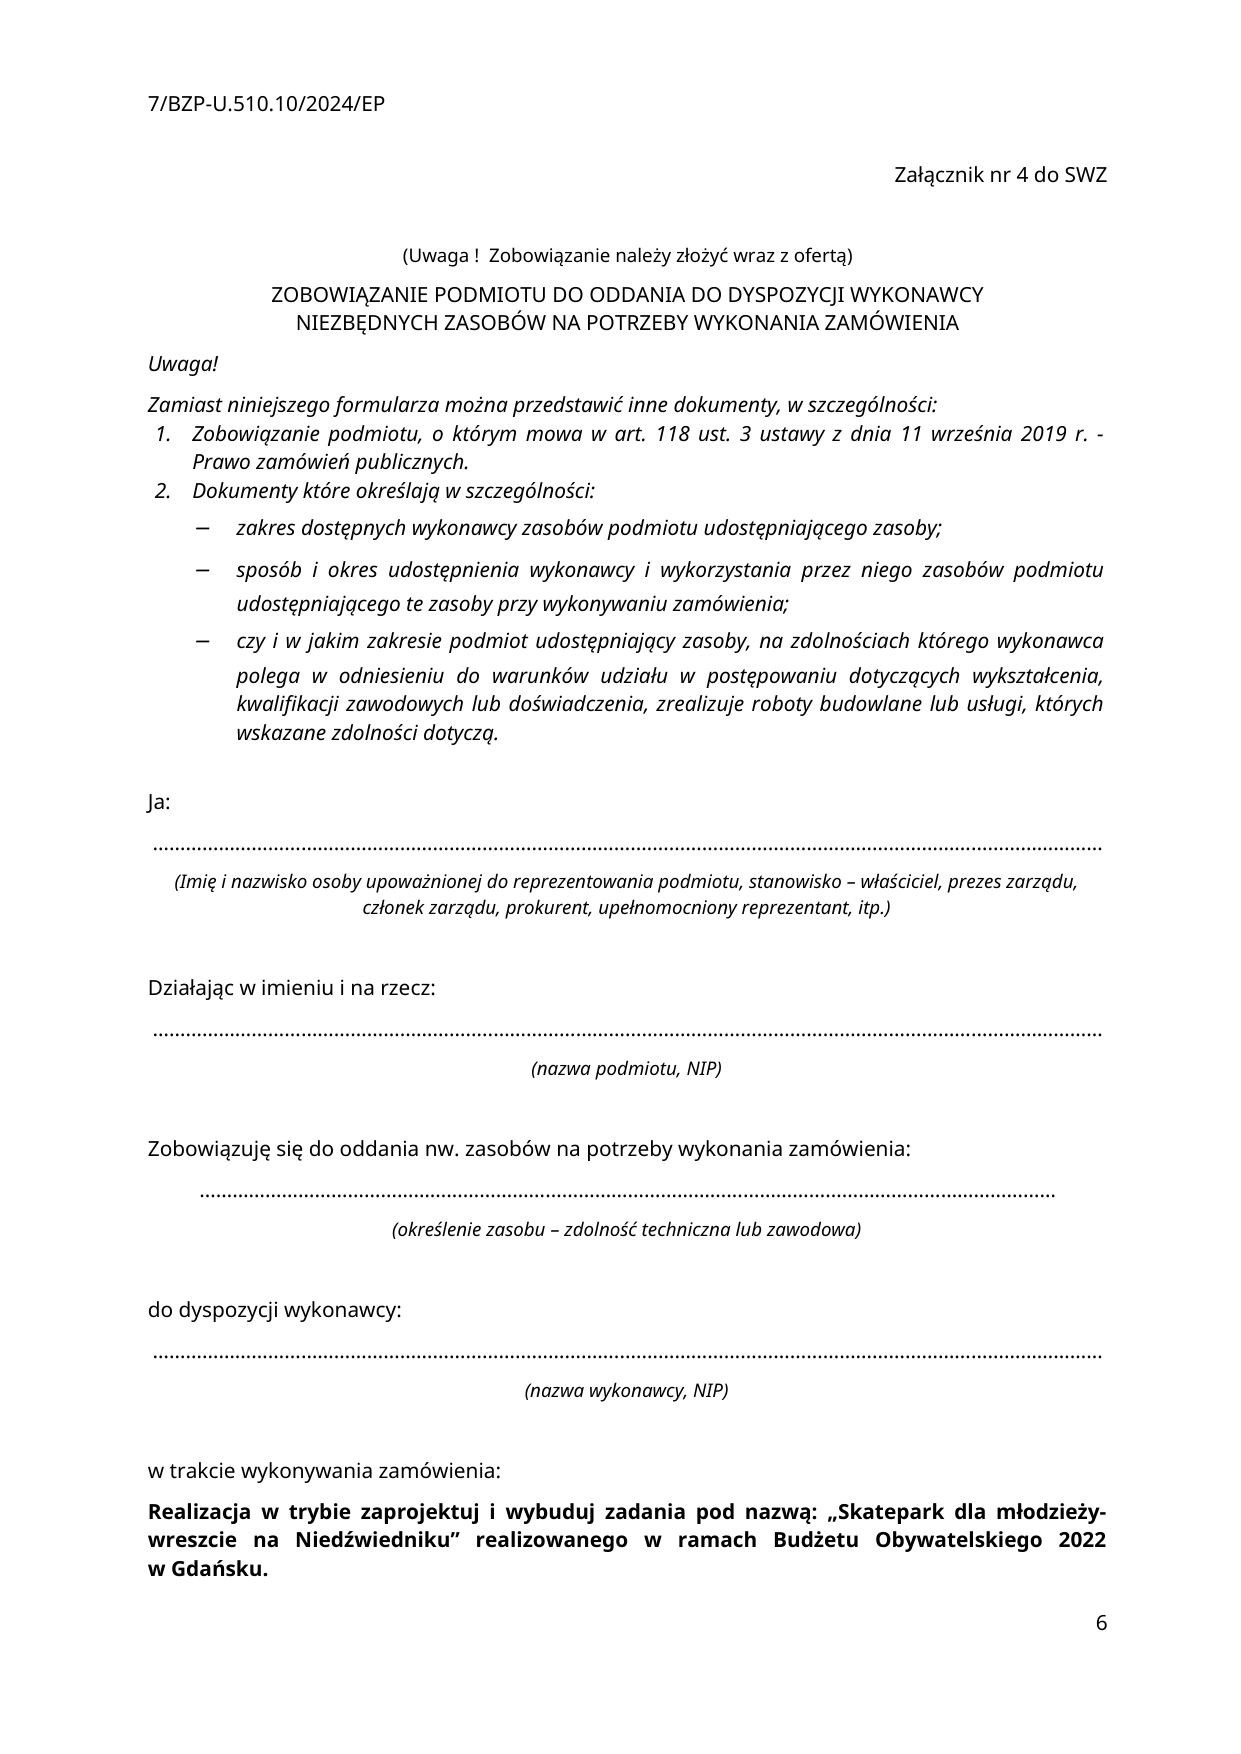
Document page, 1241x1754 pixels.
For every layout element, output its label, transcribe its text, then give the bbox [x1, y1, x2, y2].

list zakres dostępnych wykonawcy zasobów podmiotu udostępniającego zasoby; [192, 504, 1107, 547]
text Realizacja w trybie zaprojektuj i wybuduj zadania pod nazwą: „Skatepark dla młodzieży- wreszcie na Niedźwiedniku” realizowanego w ramach Budżetu Obywatelskiego 2022 w Gdańsku. [148, 1497, 1107, 1582]
list sposób i okres udostępnienia wykonawcy i wykorzystania przez niego zasobów podmiotu udostępniającego te zasoby przy wykonywaniu zamówienia; [192, 547, 1107, 618]
text (określenie zasobu – zdolność techniczna lub zawodowa) [148, 1216, 1107, 1242]
text ………………………………………………………………………………………………………………………………………… [148, 1175, 1107, 1203]
text ZOBOWIĄZANIE PODMIOTU DO ODDANIA DO DYSPOZYCJI WYKONAWCY NIEZBĘDNYCH ZASOBÓW NA POTRZEBY WYKONANIA ZAMÓWIENIA [148, 280, 1107, 337]
text …………………………………………………………………………..…………………………………………………………………………… [148, 1336, 1107, 1364]
text …………………………………………………………………………….…………………….…………………………………………………… [148, 828, 1107, 856]
text Zamiast niniejszego formularza można przedstawić inne dokumenty, w szczególności: [148, 390, 1107, 419]
text (Imię i nazwisko osoby upoważnionej do reprezentowania podmiotu, stanowisko – właściciel, prezes zarządu, członek zarządu, prokurent, upełnomocniony reprezentant, itp.) [148, 869, 1107, 920]
text Załącznik nr 4 do SWZ [192, 160, 1107, 189]
text (nazwa wykonawcy, NIP) [148, 1377, 1107, 1402]
text (Uwaga ! Zobowiązanie należy złożyć wraz z ofertą) [148, 242, 1107, 268]
text (nazwa podmiotu, NIP) [148, 1055, 1107, 1081]
text Ja: [148, 787, 1107, 815]
list Dokumenty które określają w szczególności: [154, 476, 1107, 504]
text ……………………………………………………..………………………………………………………………………………………………… [148, 1014, 1107, 1043]
list czy i w jakim zakresie podmiot udostępniający zasoby, na zdolnościach którego wykonawca polega w odniesieniu do warunków udziału w postępowaniu dotyczących wykształcenia, kwalifikacji zawodowych lub doświadczenia, zrealizuje roboty budowlane lub usługi, których wskazane zdolności dotyczą. [192, 618, 1107, 746]
text Zobowiązuję się do oddania nw. zasobów na potrzeby wykonania zamówienia: [148, 1134, 1107, 1163]
text w trakcie wykonywania zamówienia: [148, 1456, 1107, 1484]
text Działając w imieniu i na rzecz: [148, 973, 1107, 1002]
list Zobowiązanie podmiotu, o którym mowa w art. 118 ust. 3 ustawy z dnia 11 września 2019 r. - Prawo zamówień publicznych. [154, 419, 1107, 476]
text Uwaga! [148, 349, 1107, 378]
text do dyspozycji wykonawcy: [148, 1295, 1107, 1323]
